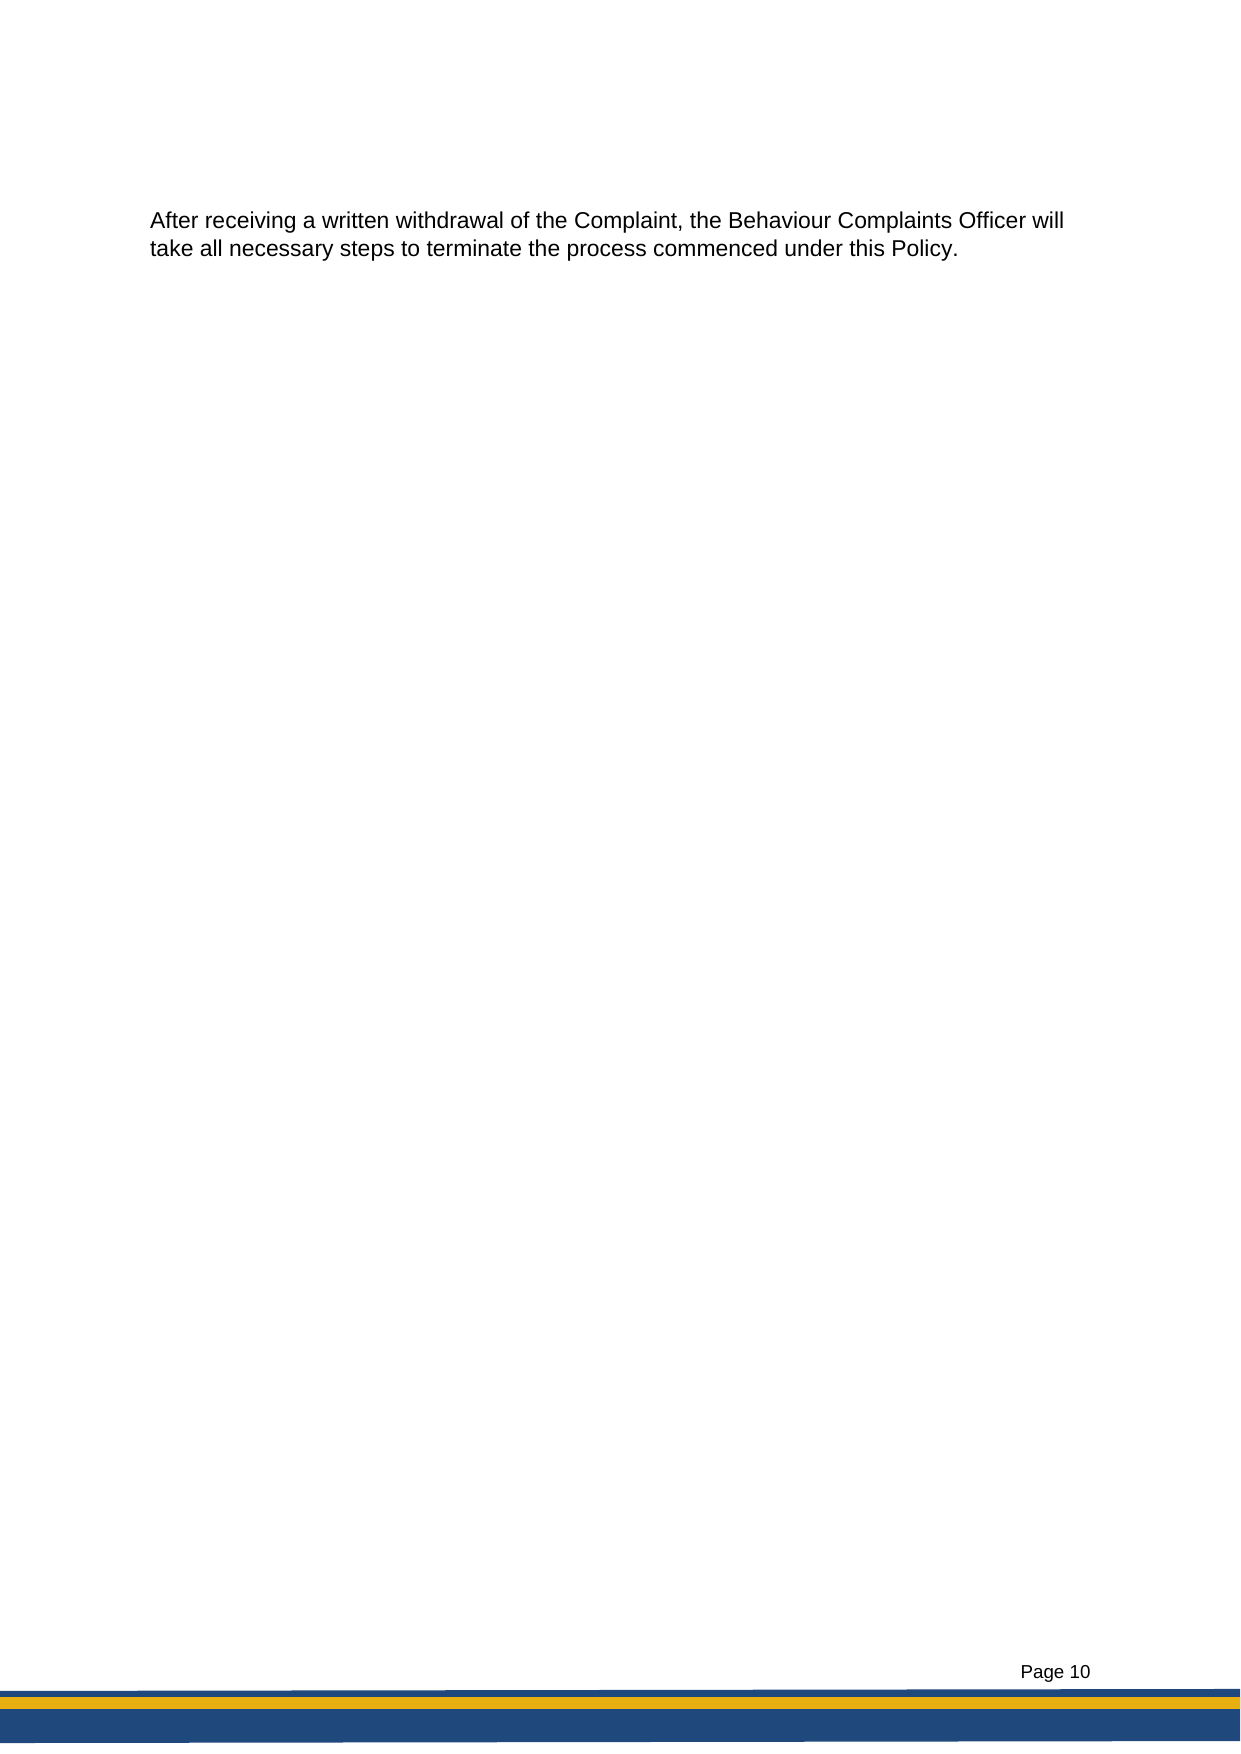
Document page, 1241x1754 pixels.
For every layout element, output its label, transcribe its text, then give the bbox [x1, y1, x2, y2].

text After receiving a written withdrawal of the Complaint, the Behaviour Complaints Officer will take all necessary steps to terminate the process commenced under this Policy. [150, 207, 1090, 262]
